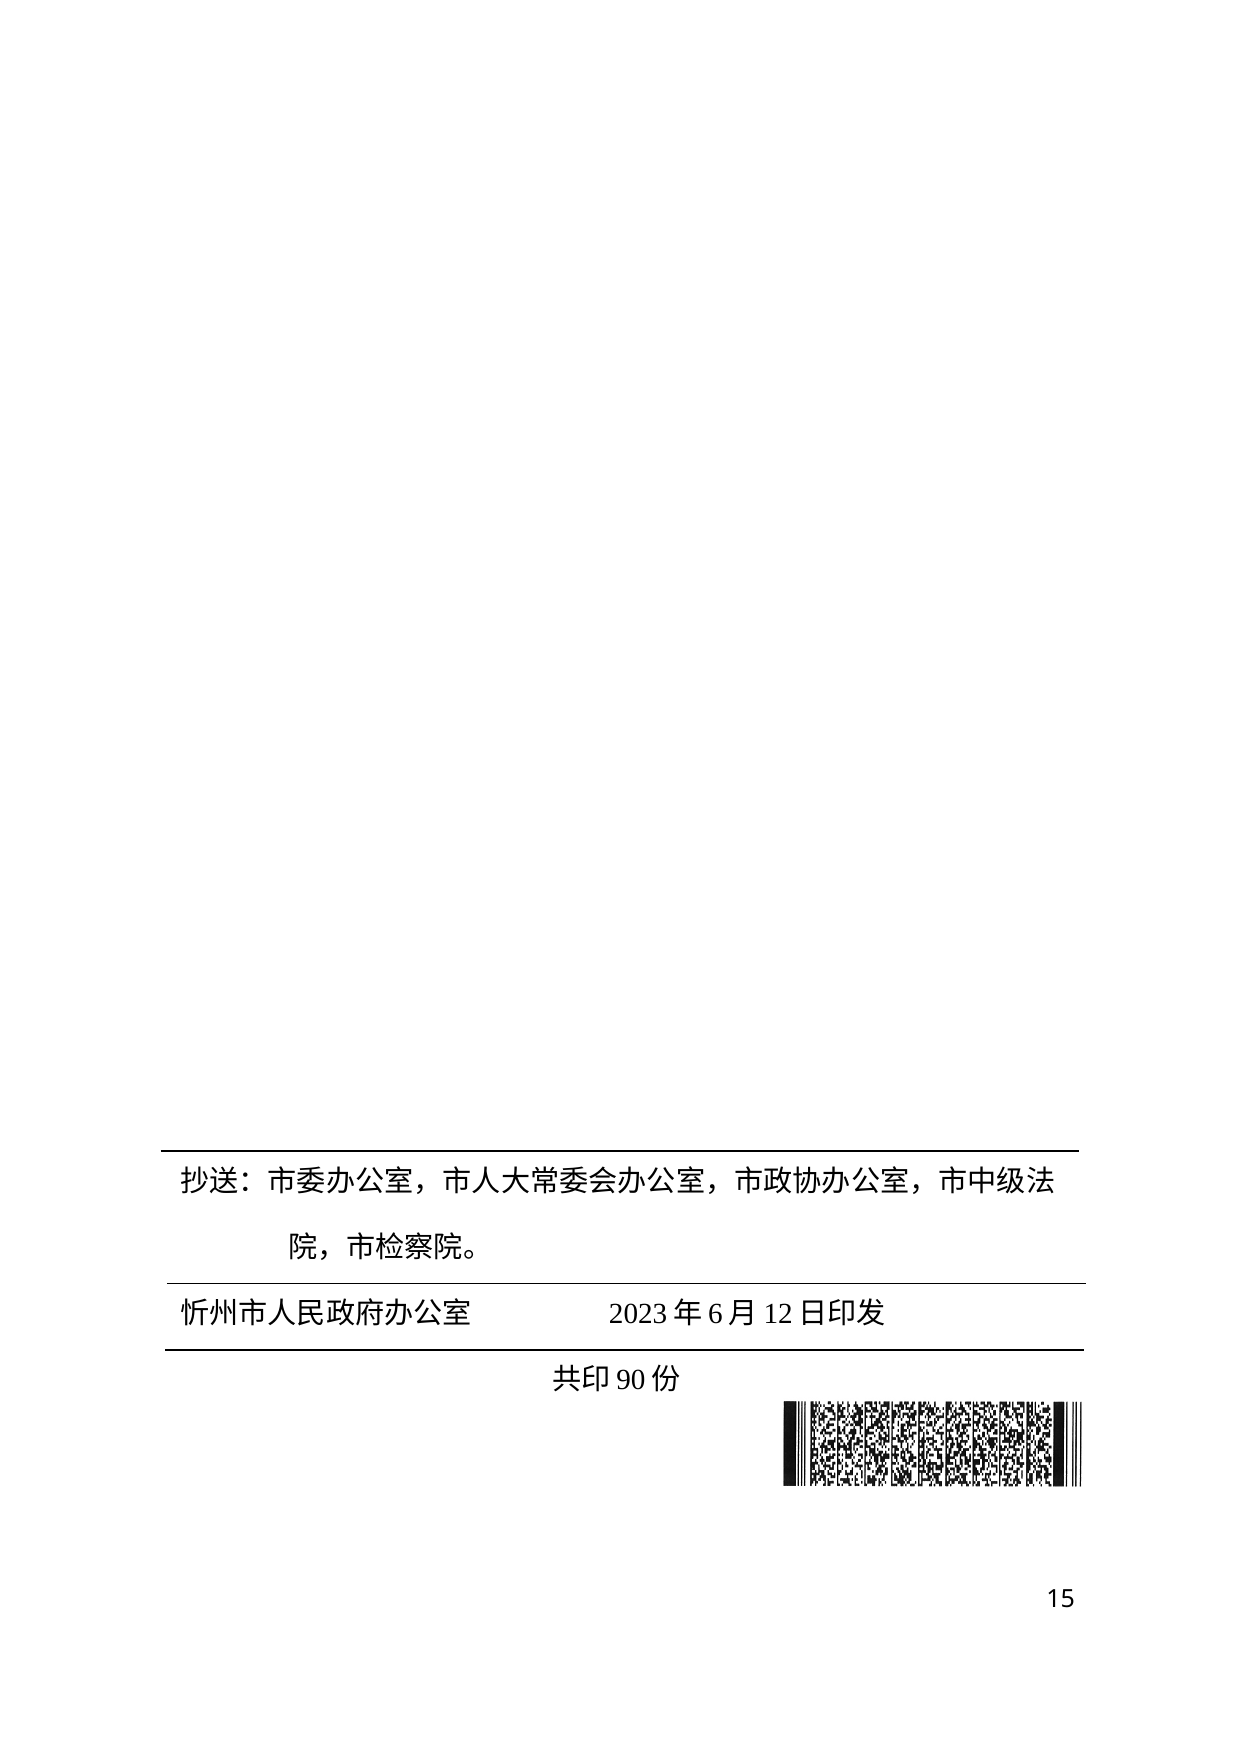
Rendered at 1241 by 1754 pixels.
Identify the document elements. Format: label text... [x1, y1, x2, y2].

text 忻州市人民政府办公室 2023年6月12日印发 [165, 1277, 1075, 1343]
picture [752, 1393, 1125, 1508]
text 抄送：市委办公室，市人大常委会办公室，市政协办公室，市中级法 [165, 1152, 1075, 1211]
text 院，市检察院。 [165, 1211, 1075, 1277]
text 共印90份 [165, 1351, 1075, 1409]
